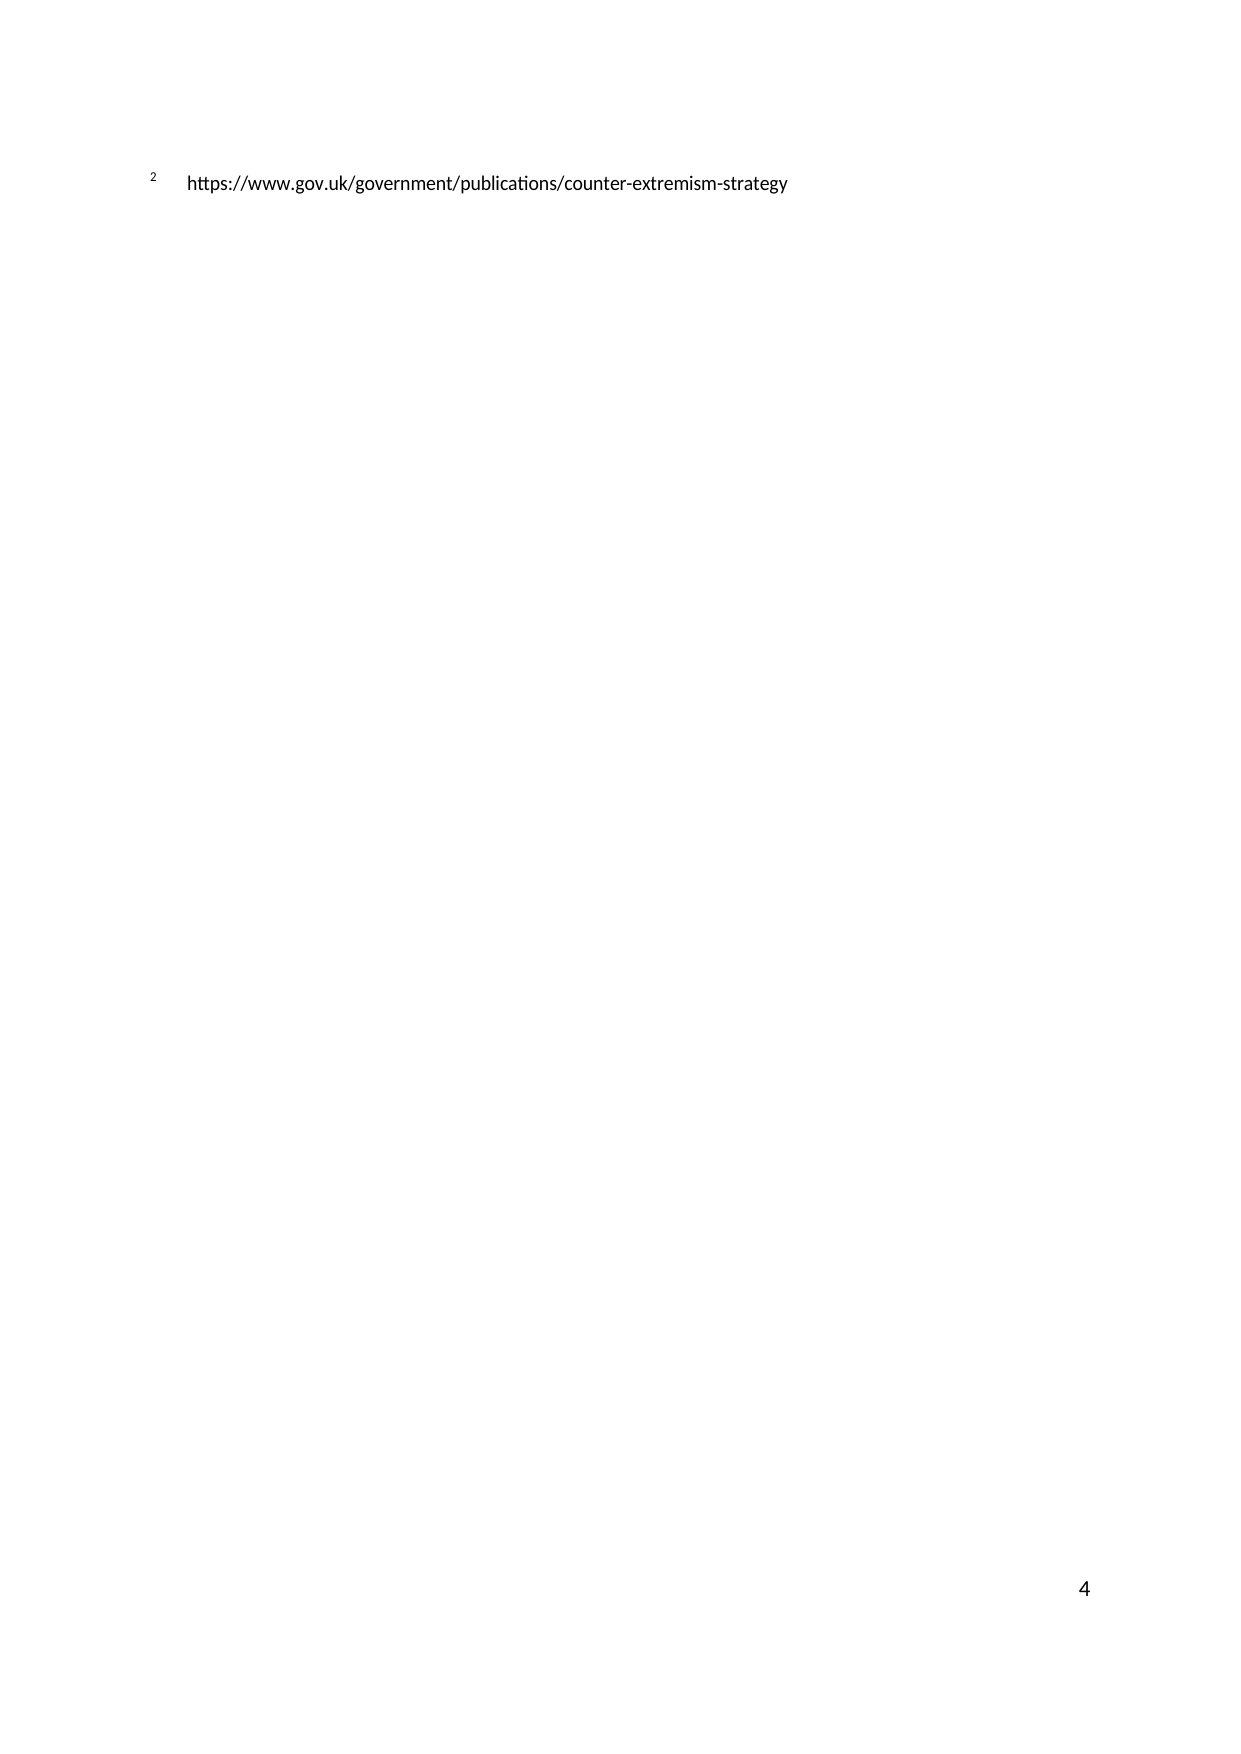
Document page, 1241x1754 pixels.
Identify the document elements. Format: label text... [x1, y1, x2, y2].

text 2 https://www.gov.uk/government/publications/counter-extremism-strategy [150, 168, 962, 195]
